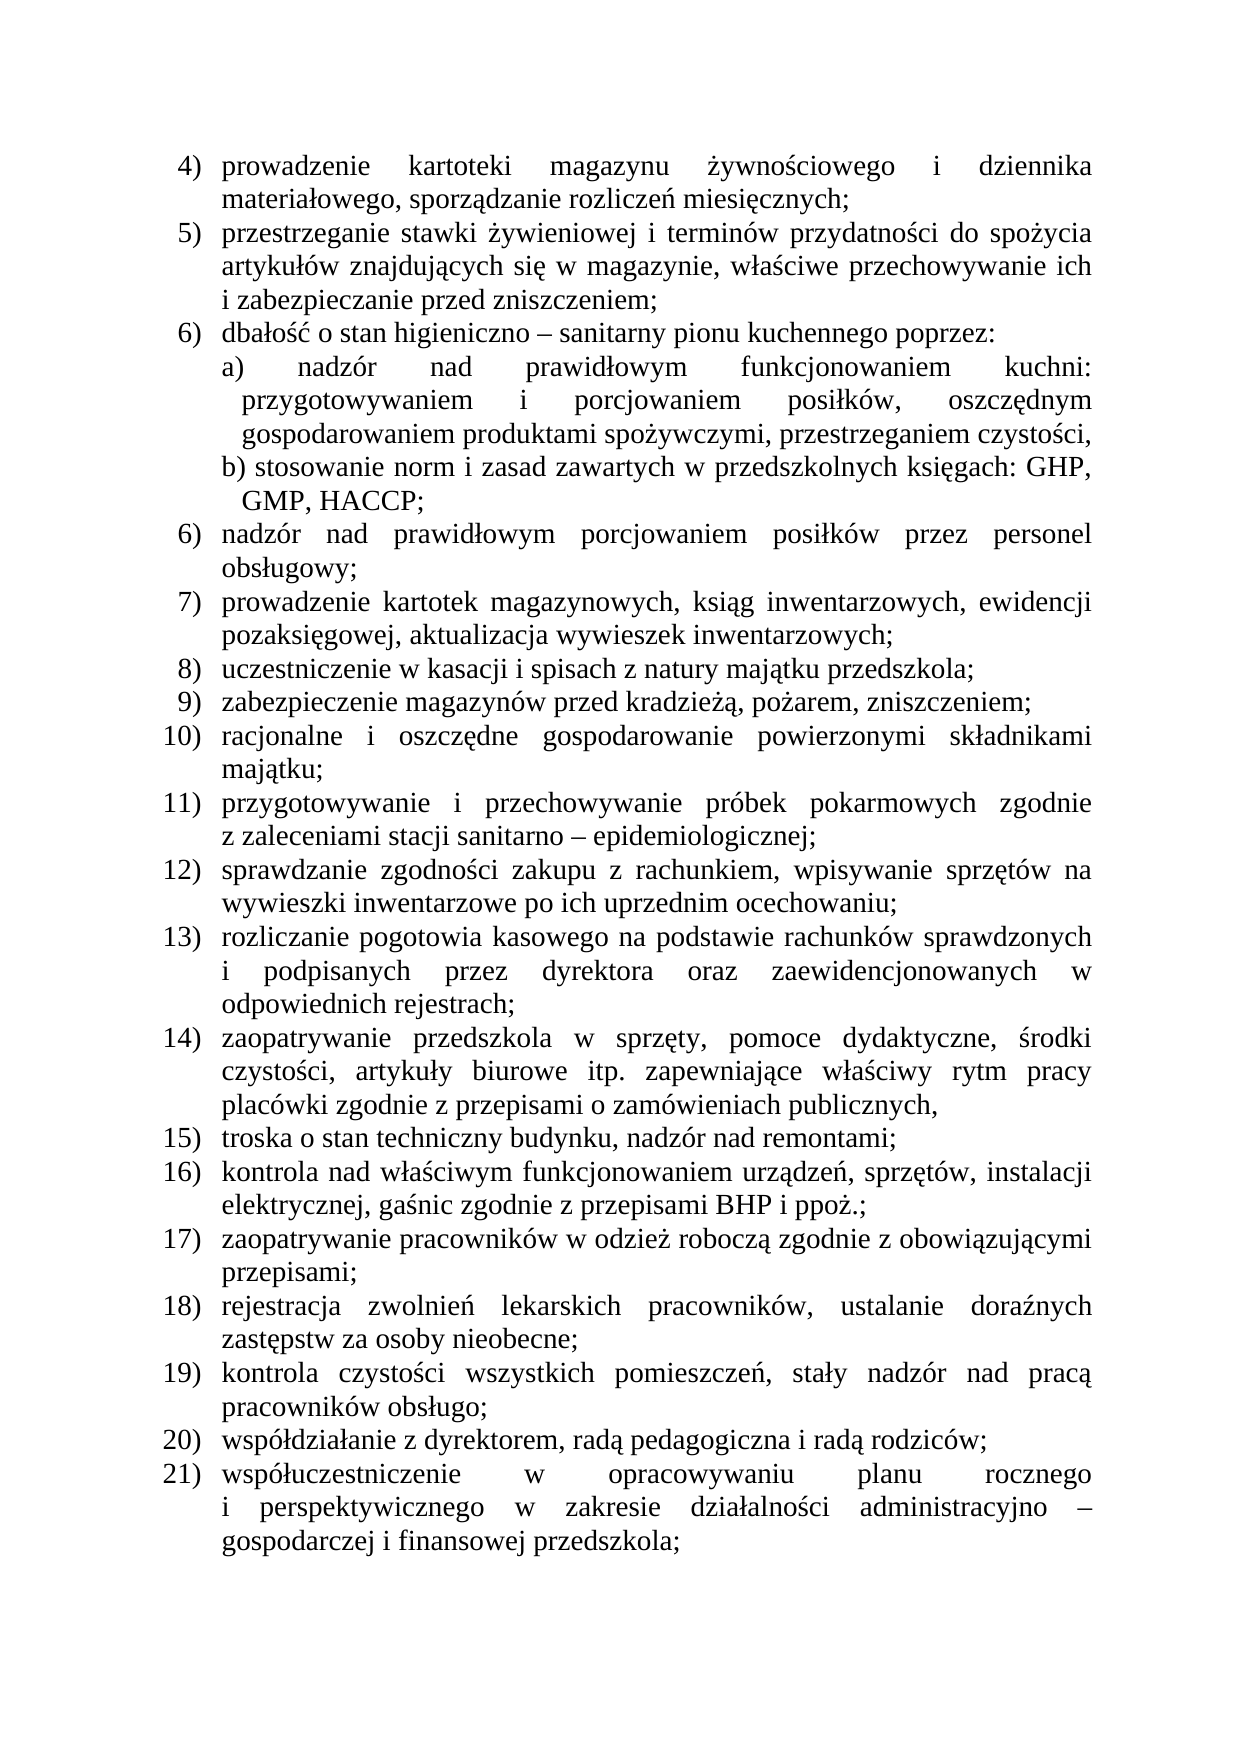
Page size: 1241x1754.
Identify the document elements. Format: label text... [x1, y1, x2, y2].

list nadzór nad prawidłowym porcjowaniem posiłków przez personel obsługowy; [177, 517, 1093, 584]
list uczestniczenie w kasacji i spisach z natury majątku przedszkola; [177, 651, 1093, 684]
list kontrola czystości wszystkich pomieszczeń, stały nadzór nad pracą pracowników obsługo; [162, 1355, 1093, 1422]
text a) nadzór nad prawidłowym funkcjonowaniem kuchni: przygotowywaniem i porcjowaniem posiłków, oszczędnym gospodarowaniem produktami spożywczymi, przestrzeganiem czystości, [221, 349, 1093, 449]
list prowadzenie kartoteki magazynu żywnościowego i dziennika materiałowego, sporządzanie rozliczeń miesięcznych; [177, 148, 1093, 215]
list przestrzeganie stawki żywieniowej i terminów przydatności do spożycia artykułów znajdujących się w magazynie, właściwe przechowywanie ich i zabezpieczanie przed zniszczeniem; [177, 215, 1093, 315]
list troska o stan techniczny budynku, nadzór nad remontami; [162, 1120, 1093, 1154]
list racjonalne i oszczędne gospodarowanie powierzonymi składnikami majątku; [162, 718, 1093, 785]
list zaopatrywanie pracowników w odzież roboczą zgodnie z obowiązującymi przepisami; [162, 1221, 1093, 1288]
text b) stosowanie norm i zasad zawartych w przedszkolnych księgach: GHP, GMP, HACCP; [221, 449, 1093, 517]
list zaopatrywanie przedszkola w sprzęty, pomoce dydaktyczne, środki czystości, artykuły biurowe itp. zapewniające właściwy rytm pracy placówki zgodnie z przepisami o zamówieniach publicznych, [162, 1020, 1093, 1120]
list współuczestniczenie w opracowywaniu planu rocznego i perspektywicznego w zakresie działalności administracyjno – gospodarczej i finansowej przedszkola; [162, 1456, 1093, 1556]
list dbałość o stan higieniczno – sanitarny pionu kuchennego poprzez: [177, 315, 1093, 349]
list współdziałanie z dyrektorem, radą pedagogiczna i radą rodziców; [162, 1422, 1093, 1456]
list prowadzenie kartotek magazynowych, ksiąg inwentarzowych, ewidencji pozaksięgowej, aktualizacja wywieszek inwentarzowych; [177, 584, 1093, 651]
list sprawdzanie zgodności zakupu z rachunkiem, wpisywanie sprzętów na wywieszki inwentarzowe po ich uprzednim ocechowaniu; [162, 852, 1093, 919]
list przygotowywanie i przechowywanie próbek pokarmowych zgodnie z zaleceniami stacji sanitarno – epidemiologicznej; [162, 785, 1093, 852]
list rozliczanie pogotowia kasowego na podstawie rachunków sprawdzonych i podpisanych przez dyrektora oraz zaewidencjonowanych w odpowiednich rejestrach; [162, 919, 1093, 1020]
list rejestracja zwolnień lekarskich pracowników, ustalanie doraźnych zastępstw za osoby nieobecne; [162, 1288, 1093, 1355]
list kontrola nad właściwym funkcjonowaniem urządzeń, sprzętów, instalacji elektrycznej, gaśnic zgodnie z przepisami BHP i ppoż.; [162, 1154, 1093, 1221]
list zabezpieczenie magazynów przed kradzieżą, pożarem, zniszczeniem; [177, 684, 1093, 718]
